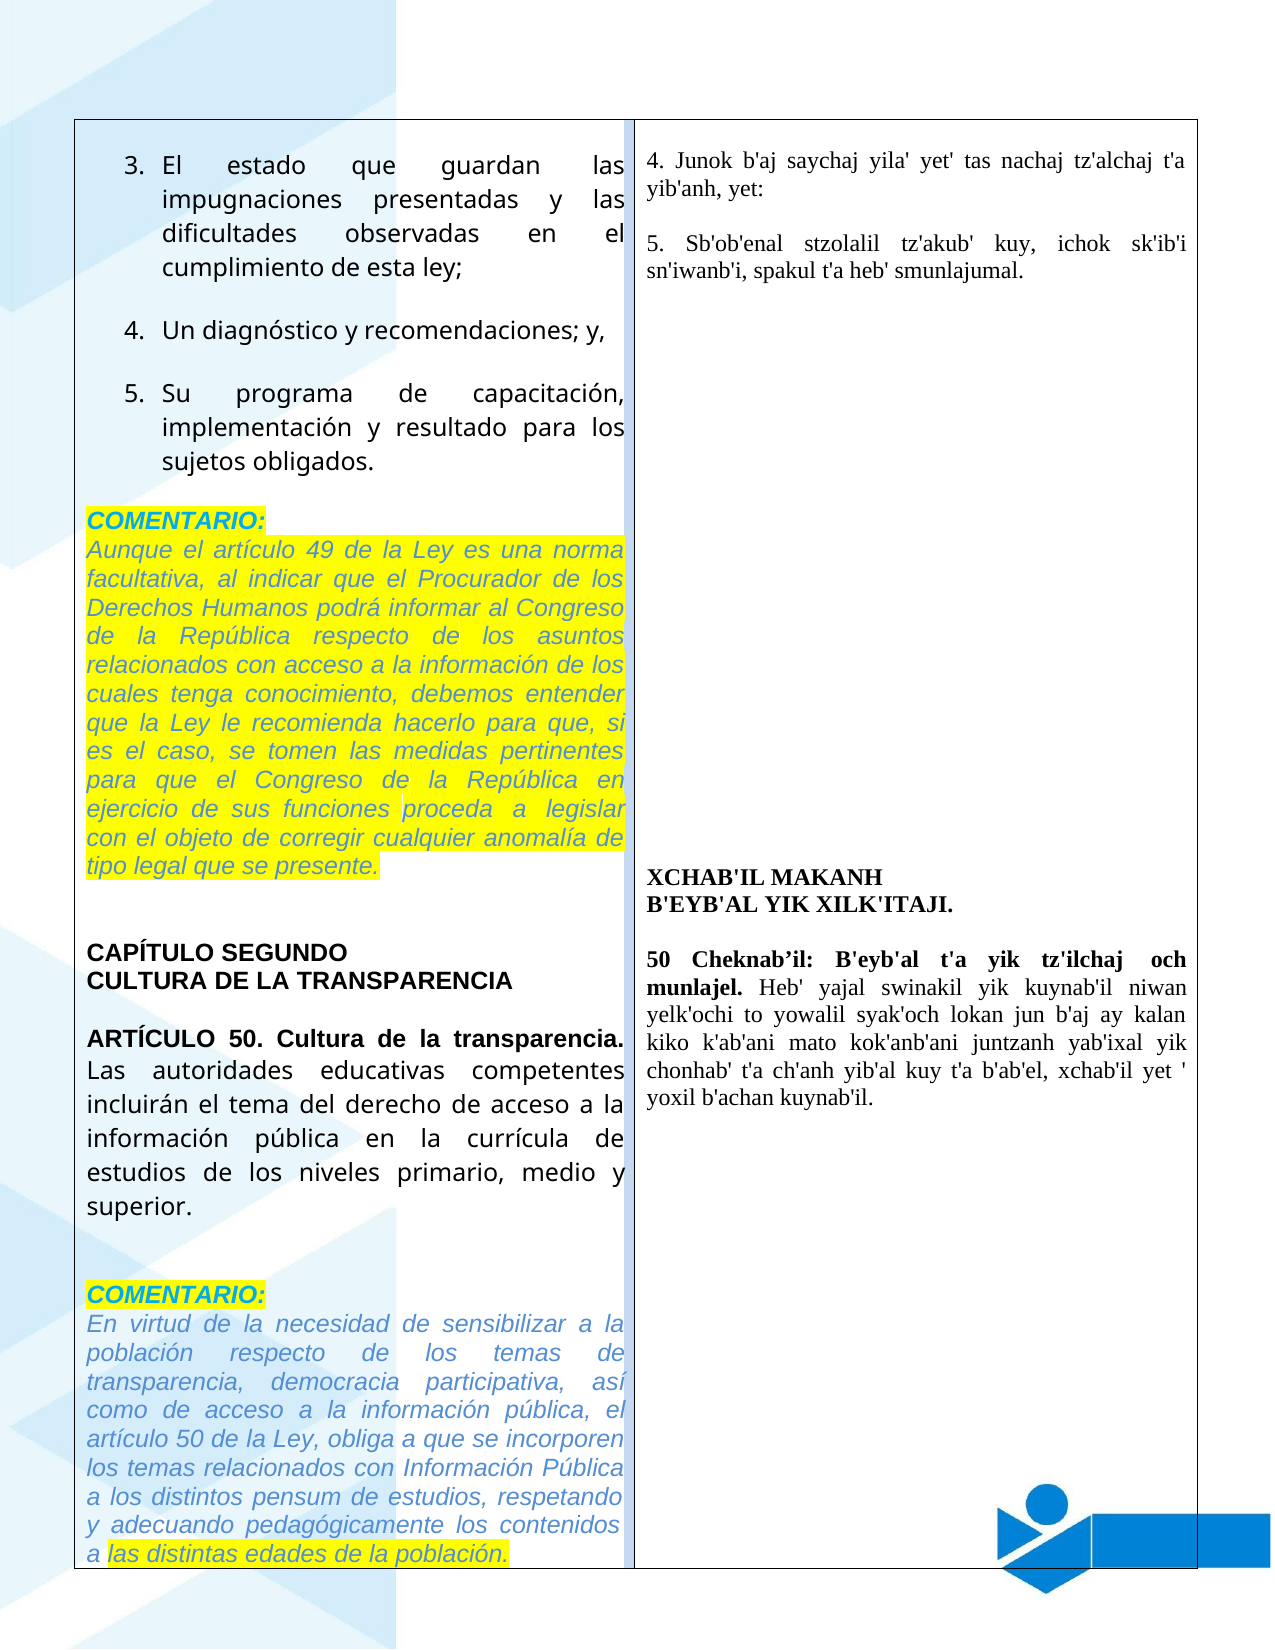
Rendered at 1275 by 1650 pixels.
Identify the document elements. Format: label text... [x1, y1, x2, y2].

table_header [624, 120, 634, 1568]
table_header El estado que guardan las impugnaciones presentadas y las dificultades observadas en el cumplimiento de esta ley; Un diagnóstico y recomendaciones; y, Su programa de capacitación, implementación y resultado para los sujetos obligados. COMENTARIO: Aunque el artículo 49 de la Ley es una norma facultativa, al indicar que el Procurador de los Derechos Humanos podrá informar al Congreso de la República respecto de los asuntos relacionados con acceso a la información de los cuales tenga conocimiento, debemos entender que la Ley le recomienda hacerlo para que, si es el caso, se tomen las medidas pertinentes para que el Congreso de la República en ejercicio de sus funciones proceda a legislar con el objeto de corregir cualquier anomalía de tipo legal que se presente. CAPÍTULO SEGUNDO CULTURA DE LA TRANSPARENCIA ARTÍCULO 50. Cultura de la transparencia. Las autoridades educativas competentes incluirán el tema del derecho de acceso a la información pública en la currícula de estudios de los niveles primario, medio y superior. COMENTARIO: En virtud de la necesidad de sensibilizar a la población respecto de los temas de transparencia, democracia participativa, así como de acceso a la información pública, el artículo 50 de la Ley, obliga a que se incorporen los temas relacionados con Información Pública a los distintos pensum de estudios, respetando y adecuando pedagógicamente los contenidos a las distintas edades de la población. [75, 120, 623, 1568]
table_header Junok b'aj saychaj yila' yet' tas nachaj tz'alchaj t'a yib'anh, yet: Sb'ob'enal stzolalil tz'akub' kuy, ichok sk'ib'i sn'iwanb'i, spakul t'a heb' smunlajumal. XCHAB'IL MAKANH B'EYB'AL YIK XILK'ITAJI. 50 Cheknab’il: B'eyb'al t'a yik tz'ilchaj och munlajel. Heb' yajal swinakil yik kuynab'il niwan yelk'ochi to yowalil syak'och lokan jun b'aj ay kalan kiko k'ab'ani mato kok'anb'ani juntzanh yab'ixal yik chonhab' t'a ch'anh yib'al kuy t'a b'ab'el, xchab'il yet ' yoxil b'achan kuynab'il. [635, 120, 1197, 1568]
picture [0, 0, 1271, 1649]
